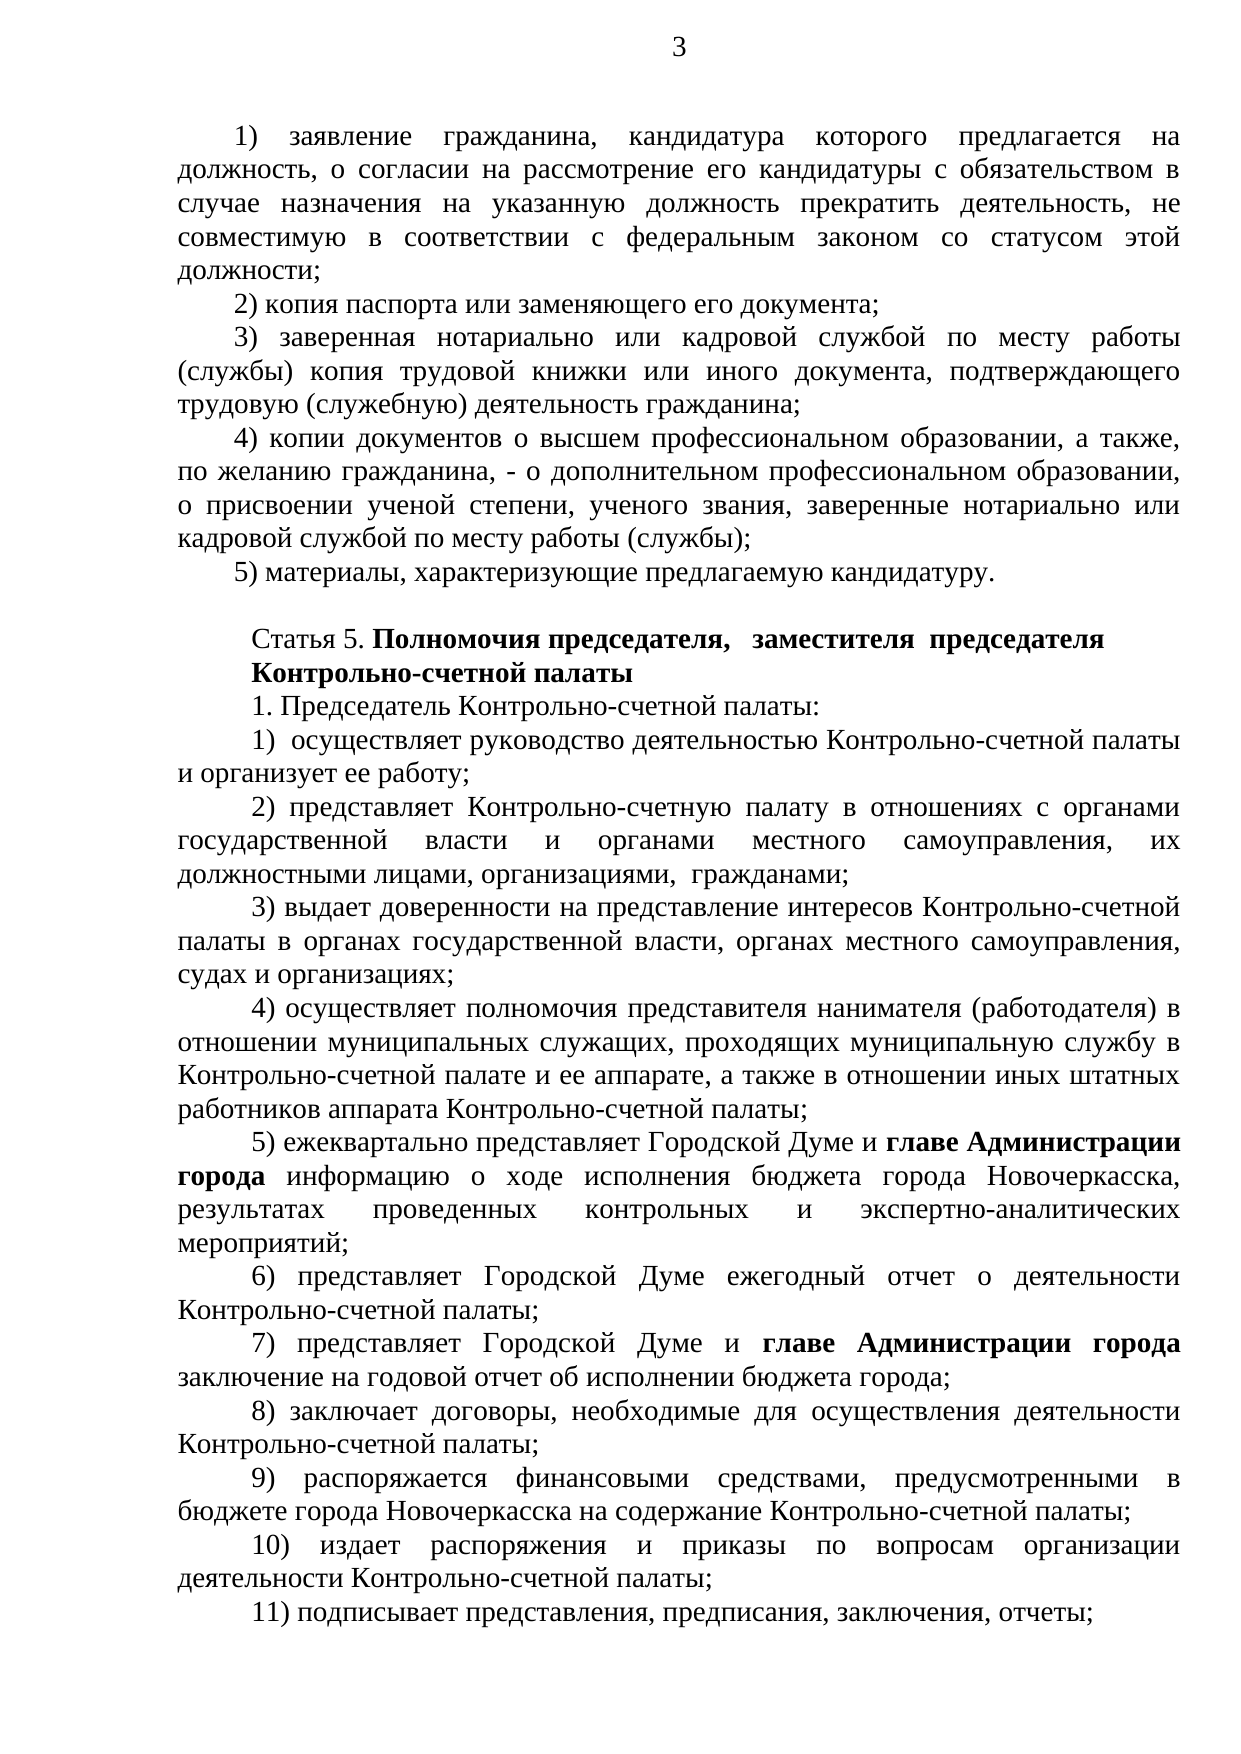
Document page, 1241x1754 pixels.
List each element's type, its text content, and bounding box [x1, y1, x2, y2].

text 4) осуществляет полномочия представителя нанимателя (работодателя) в отношении муниципальных служащих, проходящих муниципальную службу в Контрольно-счетной палате и ее аппарате, а также в отношении иных штатных работников аппарата Контрольно-счетной палаты; [177, 990, 1181, 1124]
text 10) издает распоряжения и приказы по вопросам организации деятельности Контрольно-счетной палаты; [177, 1527, 1181, 1594]
text 3) заверенная нотариально или кадровой службой по месту работы (службы) копия трудовой книжки или иного документа, подтверждающего трудовую (служебную) деятельность гражданина; [177, 319, 1181, 420]
text 1. Председатель Контрольно-счетной палаты: [177, 688, 1181, 722]
text 7) представляет Городской Думе и главе Администрации города заключение на годовой отчет об исполнении бюджета города; [177, 1326, 1181, 1393]
text 1) заявление гражданина, кандидатура которого предлагается на должность, о согласии на рассмотрение его кандидатуры с обязательством в случае назначения на указанную должность прекратить деятельность, не совместимую в соответствии с федеральным законом со статусом этой должности; [177, 118, 1181, 286]
text 6) представляет Городской Думе ежегодный отчет о деятельности Контрольно-счетной палаты; [177, 1258, 1181, 1326]
text 3) выдает доверенности на представление интересов Контрольно-счетной палаты в органах государственной власти, органах местного самоуправления, судах и организациях; [177, 889, 1181, 990]
text Контрольно-счетной палаты [177, 655, 1181, 688]
text 11) подписывает представления, предписания, заключения, отчеты; [177, 1594, 1181, 1627]
text 8) заключает договоры, необходимые для осуществления деятельности Контрольно-счетной палаты; [177, 1393, 1181, 1460]
text 9) распоряжается финансовыми средствами, предусмотренными в бюджете города Новочеркасска на содержание Контрольно-счетной палаты; [177, 1460, 1181, 1527]
text 1) осуществляет руководство деятельностью Контрольно-счетной палаты и организует ее работу; [177, 722, 1181, 789]
text 5) ежеквартально представляет Городской Думе и главе Администрации города информацию о ходе исполнения бюджета города Новочеркасска, результатах проведенных контрольных и экспертно-аналитических мероприятий; [177, 1124, 1181, 1258]
text 5) материалы, характеризующие предлагаемую кандидатуру. [177, 554, 1181, 588]
text 2) копия паспорта или заменяющего его документа; [177, 286, 1181, 319]
text 2) представляет Контрольно-счетную палату в отношениях с органами государственной власти и органами местного самоуправления, их должностными лицами, организациями, гражданами; [177, 789, 1181, 889]
text Статья 5. Полномочия председателя, заместителя председателя [177, 621, 1181, 655]
text 4) копии документов о высшем профессиональном образовании, а также, по желанию гражданина, - о дополнительном профессиональном образовании, о присвоении ученой степени, ученого звания, заверенные нотариально или кадровой службой по месту работы (службы); [177, 420, 1181, 554]
